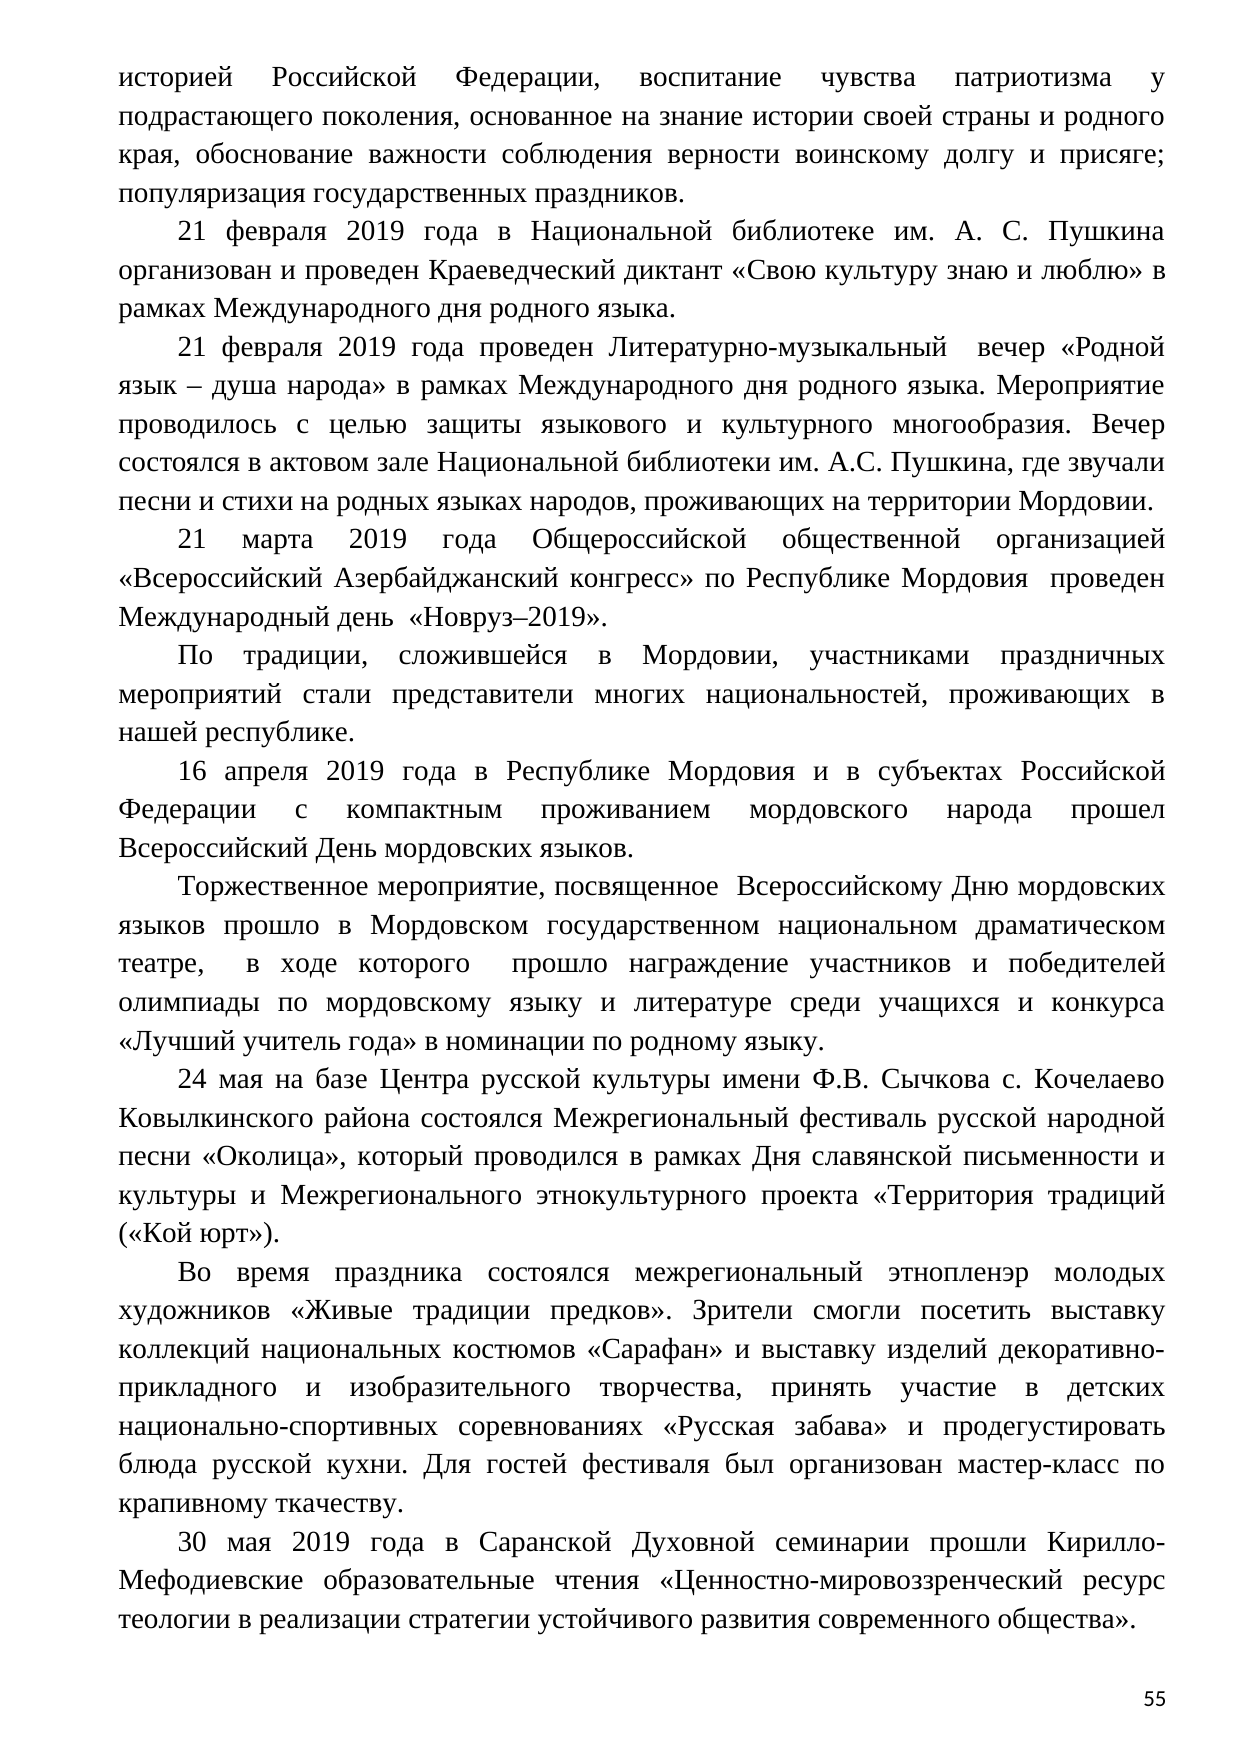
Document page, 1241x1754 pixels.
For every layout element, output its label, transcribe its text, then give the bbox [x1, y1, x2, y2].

text По традиции, сложившейся в Мордовии, участниками праздничных мероприятий стали представители многих национальностей, проживающих в нашей республике. [118, 637, 1166, 748]
text 30 мая 2019 года в Саранской Духовной семинарии прошли Кирилло-Мефодиевские образовательные чтения «Ценностно-мировоззренческий ресурс теологии в реализации стратегии устойчивого развития современного общества». [118, 1524, 1166, 1634]
text 21 марта 2019 года Общероссийской общественной организацией «Всероссийский Азербайджанский конгресс» по Республике Мордовия проведен Международный день «Новруз–2019». [118, 522, 1166, 632]
text 21 февраля 2019 года в Национальной библиотеке им. А. С. Пушкина организован и проведен Краеведческий диктант «Свою культуру знаю и люблю» в рамках Международного дня родного языка. [118, 213, 1166, 324]
text Торжественное мероприятие, посвященное Всероссийскому Дню мордовских языков прошло в Мордовском государственном национальном драматическом театре, в ходе которого прошло награждение участников и победителей олимпиады по мордовскому языку и литературе среди учащихся и конкурса «Лучший учитель года» в номинации по родному языку. [118, 868, 1166, 1056]
text 16 апреля 2019 года в Республике Мордовия и в субъектах Российской Федерации с компактным проживанием мордовского народа прошел Всероссийский День мордовских языков. [118, 753, 1166, 791]
subtitle 21 февраля 2019 года проведен Литературно-музыкальный вечер «Родной язык – душа народа» в рамках Международного дня родного языка. Мероприятие проводилось с целью защиты языкового и культурного многообразия. Вечер состоялся в актовом зале Национальной библиотеки им. А.С. Пушкина, где звучали песни и стихи на родных языках народов, проживающих на территории Мордовии. [118, 329, 1166, 517]
text 16 апреля 2019 года в Республике Мордовия и в субъектах Российской Федерации с компактным проживанием мордовского народа прошел Всероссийский День мордовских языков. [118, 825, 1166, 863]
text Во время праздника состоялся межрегиональный этнопленэр молодых художников «Живые традиции предков». Зрители смогли посетить выставку коллекций национальных костюмов «Сарафан» и выставку изделий декоративно-прикладного и изобразительного творчества, принять участие в детских национально-спортивных соревнованиях «Русская забава» и продегустировать блюда русской кухни. Для гостей фестиваля был организован мастер-класс по крапивному ткачеству. [118, 1254, 1166, 1519]
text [118, 59, 1166, 208]
text 24 мая на базе Центра русской культуры имени Ф.В. Сычкова с. Кочелаево Ковылкинского района состоялся Межрегиональный фестиваль русской народной песни «Околица», который проводился в рамках Дня славянской письменности и культуры и Межрегионального этнокультурного проекта «Территория традиций («Кой юрт»). [118, 1061, 1166, 1249]
